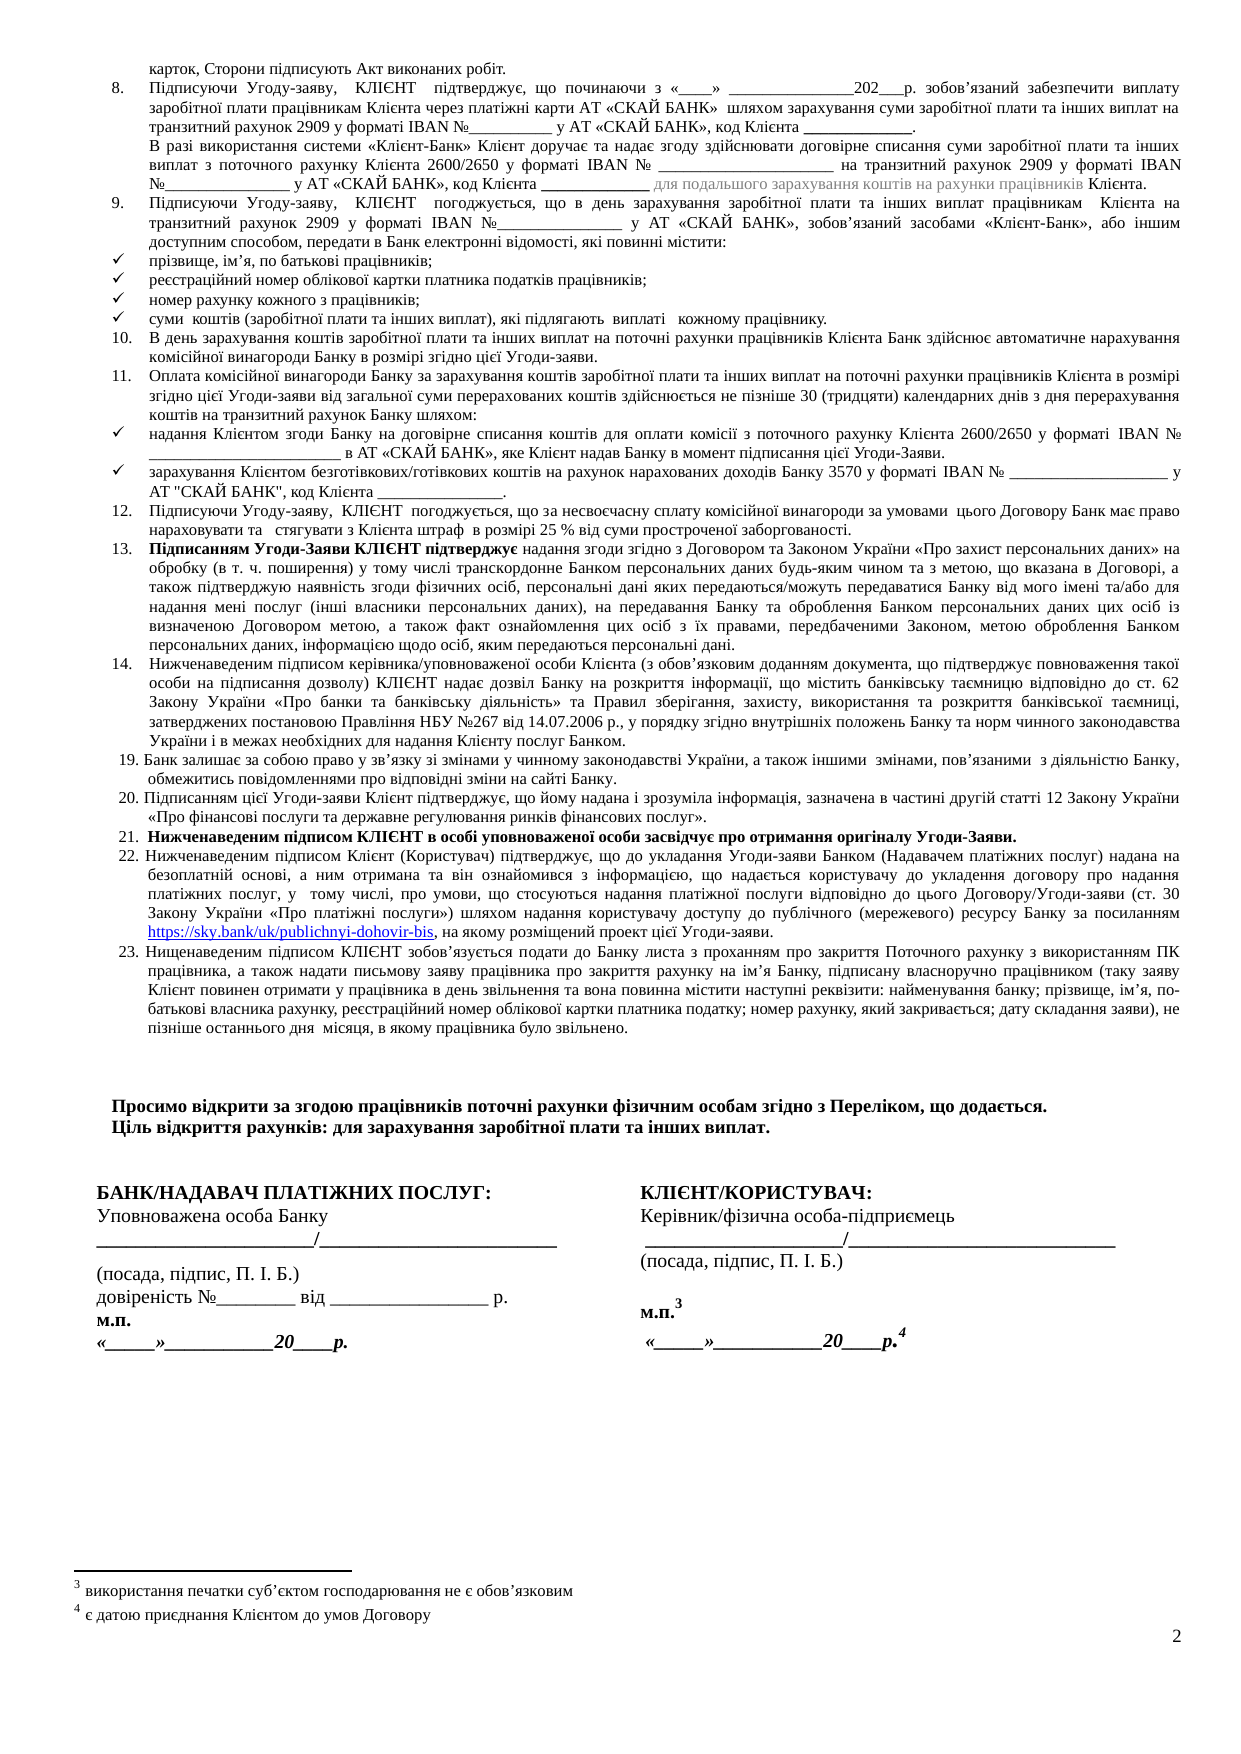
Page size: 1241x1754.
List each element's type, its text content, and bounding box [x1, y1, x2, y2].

list Підписанням Угоди-Заяви КЛІЄНТ підтверджує надання згоди згідно з Договором та Законом України «Про захист персональних даних» на обробку (в т. ч. поширення) у тому числі транскордонне Банком персональних даних будь-яким чином та з метою, що вказана в Договорі, а також підтверджую наявність згоди фізичних осіб, персональні дані яких передаються/можуть передаватися Банку від мого імені та/або для надання мені послуг (інші власники персональних даних), на передавання Банку та оброблення Банком персональних даних цих осіб із визначеною Договором метою, а також факт ознайомлення цих осіб з їх правами, передбаченими Законом, метою оброблення Банком персональних даних, інформацією щодо осіб, яким передаються персональні дані. [111, 539, 1181, 654]
list реєстраційний номер облікової картки платника податків працівників; [111, 270, 1181, 289]
text В разі використання системи «Клієнт-Банк» Клієнт доручає та надає згоду здійснювати договірне списання суми заробітної плати та інших виплат з поточного рахунку Клієнта 2600/2650 у форматі IBAN № _____________________ на транзитний рахунок 2909 у форматі IBAN №_______________ у АТ «СКАЙ БАНК», код Клієнта _____________ для подальшого зарахування коштів на рахунки працівників Клієнта. [149, 136, 1181, 193]
list надання Клієнтом згоди Банку на договірне списання коштів для оплати комісії з поточного рахунку Клієнта 2600/2650 у форматі IBAN № _______________________ в АТ «СКАЙ БАНК», яке Клієнт надав Банку в момент підписання цієї Угоди-Заяви. [111, 424, 1181, 462]
list номер рахунку кожного з працівників; [111, 289, 1181, 308]
text 20. Підписанням цієї Угоди-заяви Клієнт підтверджує, що йому надана і зрозуміла інформація, зазначена в частині другій статті 12 Закону України «Про фінансові послуги та державне регулювання ринків фінансових послуг». [118, 788, 1181, 826]
list зарахування Клієнтом безготівкових/готівкових коштів на рахунок нарахованих доходів Банку 3570 у форматі IBAN № ___________________ у АТ "СКАЙ БАНК", код Клієнта _______________. [111, 462, 1181, 501]
list Підписуючи Угоду-заяву, КЛІЄНТ погоджується, що в день зарахування заробітної плати та інших виплат працівникам Клієнта на транзитний рахунок 2909 у форматі IBAN №_______________ у АТ «СКАЙ БАНК», зобов’язаний засобами «Клієнт-Банк», або іншим доступним способом, передати в Банк електронні відомості, які повинні містити: [111, 193, 1181, 251]
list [111, 59, 1181, 78]
list прізвище, ім’я, по батькові працівників; [111, 251, 1181, 270]
table_header БАНК/НАДАВАЧ ПЛАТІЖНИХ ПОСЛУГ: Уповноважена особа Банку ______________________/________________________ (посада, підпис, П. І. Б.) довіреність №________ від ________________ р. м.п. «_____»___________20____р. [85, 1181, 629, 1376]
list Оплата комісійної винагороди Банку за зарахування коштів заробітної плати та інших виплат на поточні рахунки працівників Клієнта в розмірі згідно цієї Угоди-заяви від загальної суми перерахованих коштів здійснюється не пізніше 30 (тридцяти) календарних днів з дня перерахування коштів на транзитний рахунок Банку шляхом: [111, 366, 1181, 424]
text 22. Нижченаведеним підписом Клієнт (Користувач) підтверджує, що до укладання Угоди-заяви Банком (Надавачем платіжних послуг) надана на безоплатній основі, а ним отримана та він ознайомився з інформацією, що надається користувачу до укладення договору про надання платіжних послуг, у тому числі, про умови, що стосуються надання платіжної послуги відповідно до цього Договору/Угоди-заяви (ст. 30 Закону України «Про платіжні послуги») шляхом надання користувачу доступу до публічного (мережевого) ресурсу Банку за посиланням https://sky.bank/uk/publichnyi-dohovir-bis, на якому розміщений проект цієї Угоди-заяви. [118, 846, 1181, 941]
table_header КЛІЄНТ/КОРИСТУВАЧ: Керівник/фізична особа-підприємець ____________________/___________________________ (посада, підпис, П. І. Б.) м.п. «_____»___________20____р. [629, 1181, 1173, 1376]
list Нижченаведеним підписом керівника/уповноваженої особи Клієнта (з обов’язковим доданням документа, що підтверджує повноваження такої особи на підписання дозволу) КЛІЄНТ надає дозвіл Банку на розкриття інформації, що містить банківську таємницю відповідно до ст. 62 Закону України «Про банки та банківську діяльність» та Правил зберігання, захисту, використання та розкриття банківської таємниці, затверджених постановою Правління НБУ №267 від 14.07.2006 р., у порядку згідно внутрішніх положень Банку та норм чинного законодавства України і в межах необхідних для надання Клієнту послуг Банком. [111, 654, 1181, 750]
text 23. Нищенаведеним підписом КЛІЄНТ зобов’язується подати до Банку листа з проханням про закриття Поточного рахунку з використанням ПК працівника, а також надати письмову заяву працівника про закриття рахунку на ім’я Банку, підписану власноручно працівником (таку заяву Клієнт повинен отримати у працівника в день звільнення та вона повинна містити наступні реквізити: найменування банку; прізвище, ім’я, по-батькові власника рахунку, реєстраційний номер облікової картки платника податку; номер рахунку, який закривається; дату складання заяви), не пізніше останнього дня місяця, в якому працівника було звільнено. [118, 941, 1181, 1037]
text Просимо відкрити за згодою працівників поточні рахунки фізичним особам згідно з Переліком, що додається. [74, 1095, 1181, 1116]
text 19. Банк залишає за собою право у зв’язку зі змінами у чинному законодавстві України, а також іншими змінами, пов’язаними з діяльністю Банку, обмежитись повідомленнями про відповідні зміни на сайті Банку. [118, 750, 1181, 788]
list Підписуючи Угоду-заяву, КЛІЄНТ погоджується, що за несвоєчасну сплату комісійної винагороди за умовами цього Договору Банк має право нараховувати та стягувати з Клієнта штраф в розмірі 25 % від суми простроченої заборгованості. [111, 501, 1181, 539]
list суми коштів (заробітної плати та інших виплат), які підлягають виплаті кожному працівнику. [111, 308, 1181, 328]
text 21. Нижченаведеним підписом КЛІЄНТ в особі уповноваженої особи засвідчує про отримання оригіналу Угоди-Заяви. [118, 826, 1181, 846]
text Ціль відкриття рахунків: для зарахування заробітної плати та інших виплат. [74, 1116, 1181, 1138]
list Підписуючи Угоду-заяву, КЛІЄНТ підтверджує, що починаючи з «____» _______________202___р. зобов’язаний забезпечити виплату заробітної плати працівникам Клієнта через платіжні карти АТ «СКАЙ БАНК» шляхом зарахування суми заробітної плати та інших виплат на транзитний рахунок 2909 у форматі IBAN №__________ у АТ «СКАЙ БАНК», код Клієнта _____________. [111, 78, 1181, 136]
list В день зарахування коштів заробітної плати та інших виплат на поточні рахунки працівників Клієнта Банк здійснює автоматичне нарахування комісійної винагороди Банку в розмірі згідно цієї Угоди-заяви. [111, 328, 1181, 366]
